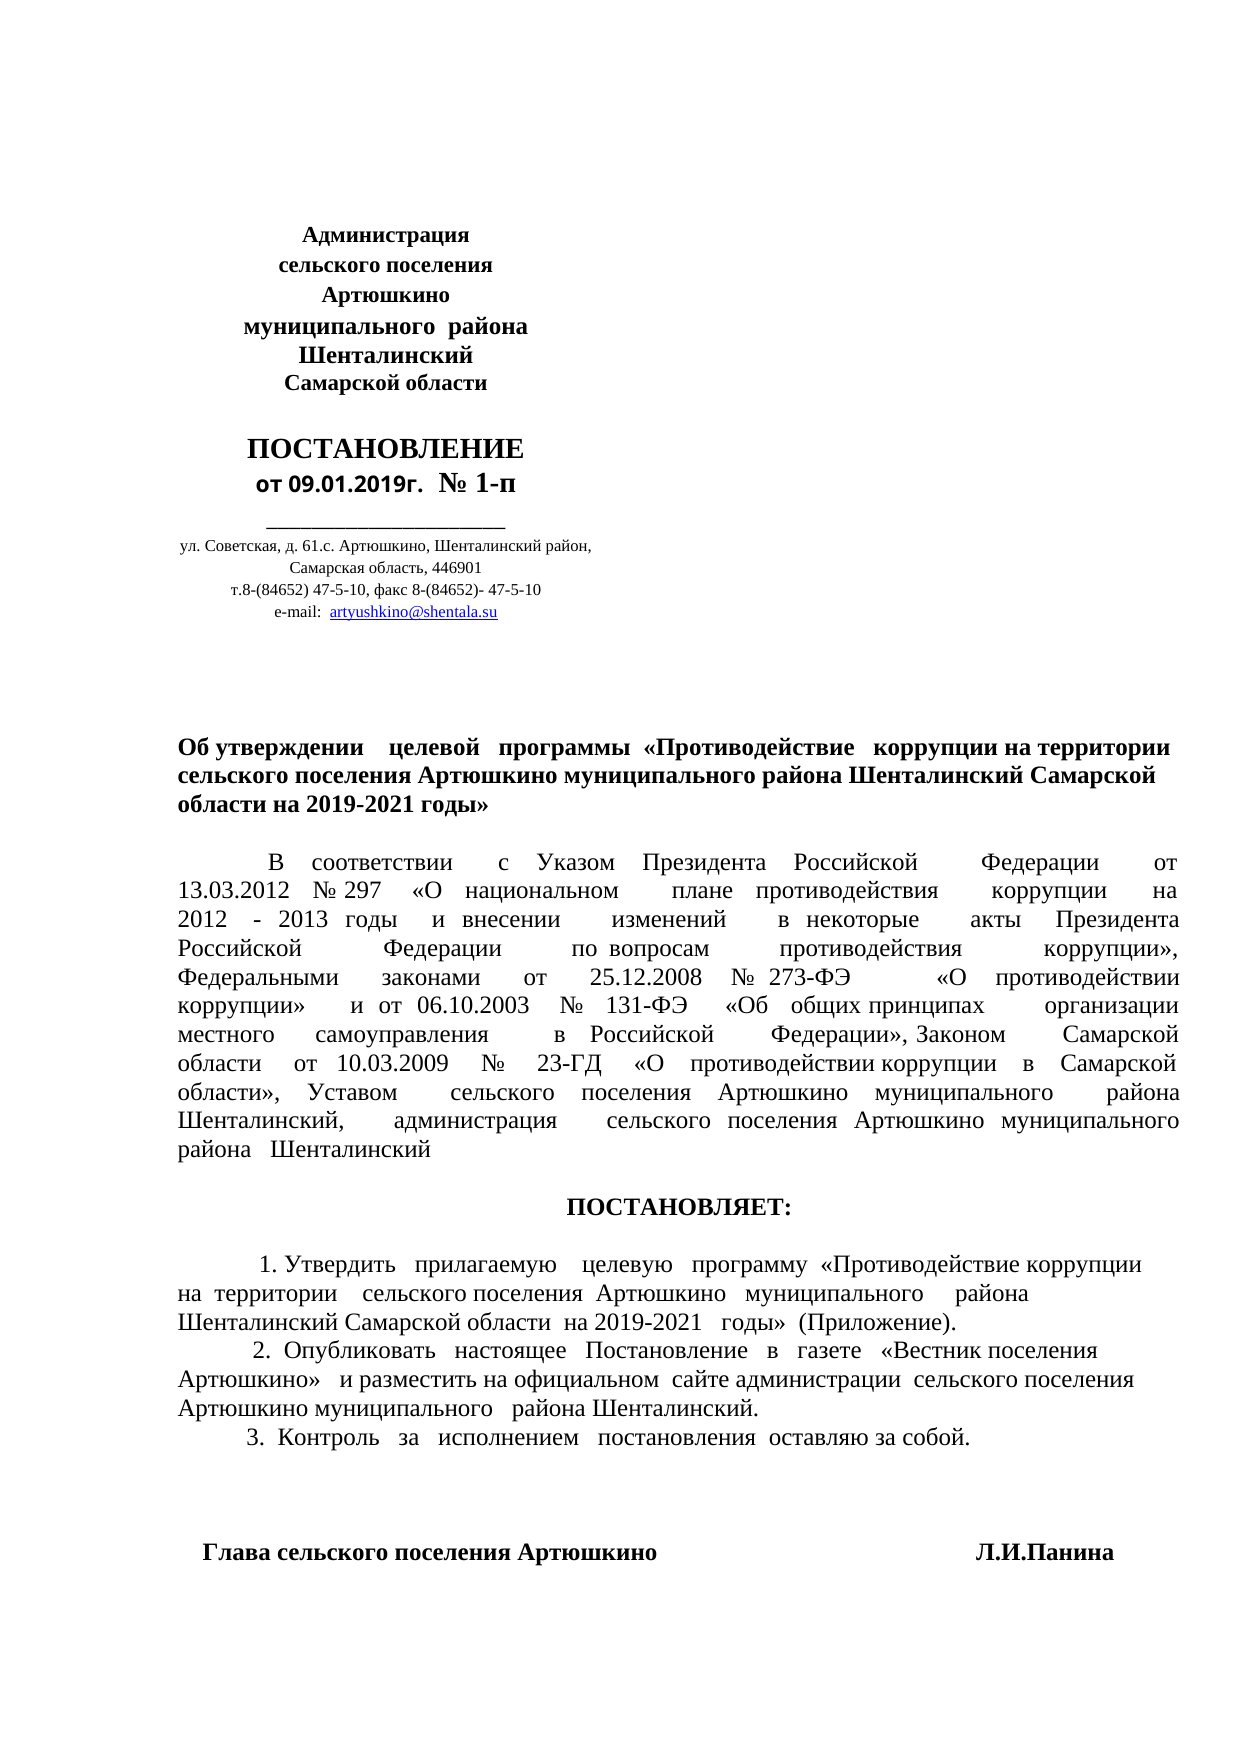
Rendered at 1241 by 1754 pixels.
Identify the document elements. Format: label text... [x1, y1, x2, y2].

text 1. Утвердить прилагаемую целевую программу «Противодействие коррупции на территории сельского поселения Артюшкино муниципального района Шенталинский Самарской области на 2019-2021 годы» (Приложение). [177, 1249, 1181, 1336]
text 3. Контроль за исполнением постановления оставляю за собой. [177, 1422, 1181, 1451]
text 2. Опубликовать настоящее Постановление в газете «Вестник поселения Артюшкино» и разместить на официальном сайте администрации сельского поселения Артюшкино муниципального района Шенталинский. [177, 1336, 1181, 1422]
table_header Администрация сельского поселения Артюшкино муниципального района Шенталинский Самарской области ПОСТАНОВЛЕНИЕ от 09.01.2019г. № 1-п _____________________ ул. Советская, д. 61.с. Артюшкино, Шенталинский район, Самарская область, 446901 т.8-(84652) 47-5-10, факс 8-(84652)- 47-5-10 e-mail: artyushkino@shentala.su [166, 168, 605, 675]
text ПОСТАНОВЛЯЕТ: [177, 1192, 1181, 1221]
text Об утверждении целевой программы «Противодействие коррупции на территории сельского поселения Артюшкино муниципального района Шенталинский Самарской области на 2019-2021 годы» [177, 732, 1181, 818]
text Глава сельского поселения Артюшкино Л.И.Панина [177, 1537, 1181, 1566]
text В соответствии с Указом Президента Российской Федерации от 13.03.2012 № 297 «О национальном плане противодействия коррупции на 2012 - 2013 годы и внесении изменений в некоторые акты Президента Российской Федерации по вопросам противодействия коррупции», Федеральными законами от 25.12.2008 № 273-ФЭ «О противодействии коррупции» и от 06.10.2003 № 131-ФЭ «Об общих принципах организации местного самоуправления в Российской Федерации», Законом Самарской области от 10.03.2009 № 23-ГД «О противодействии коррупции в Самарской области», Уставом сельского поселения Артюшкино муниципального района Шенталинский, администрация сельского поселения Артюшкино муниципального района Шенталинский [177, 847, 1181, 1163]
